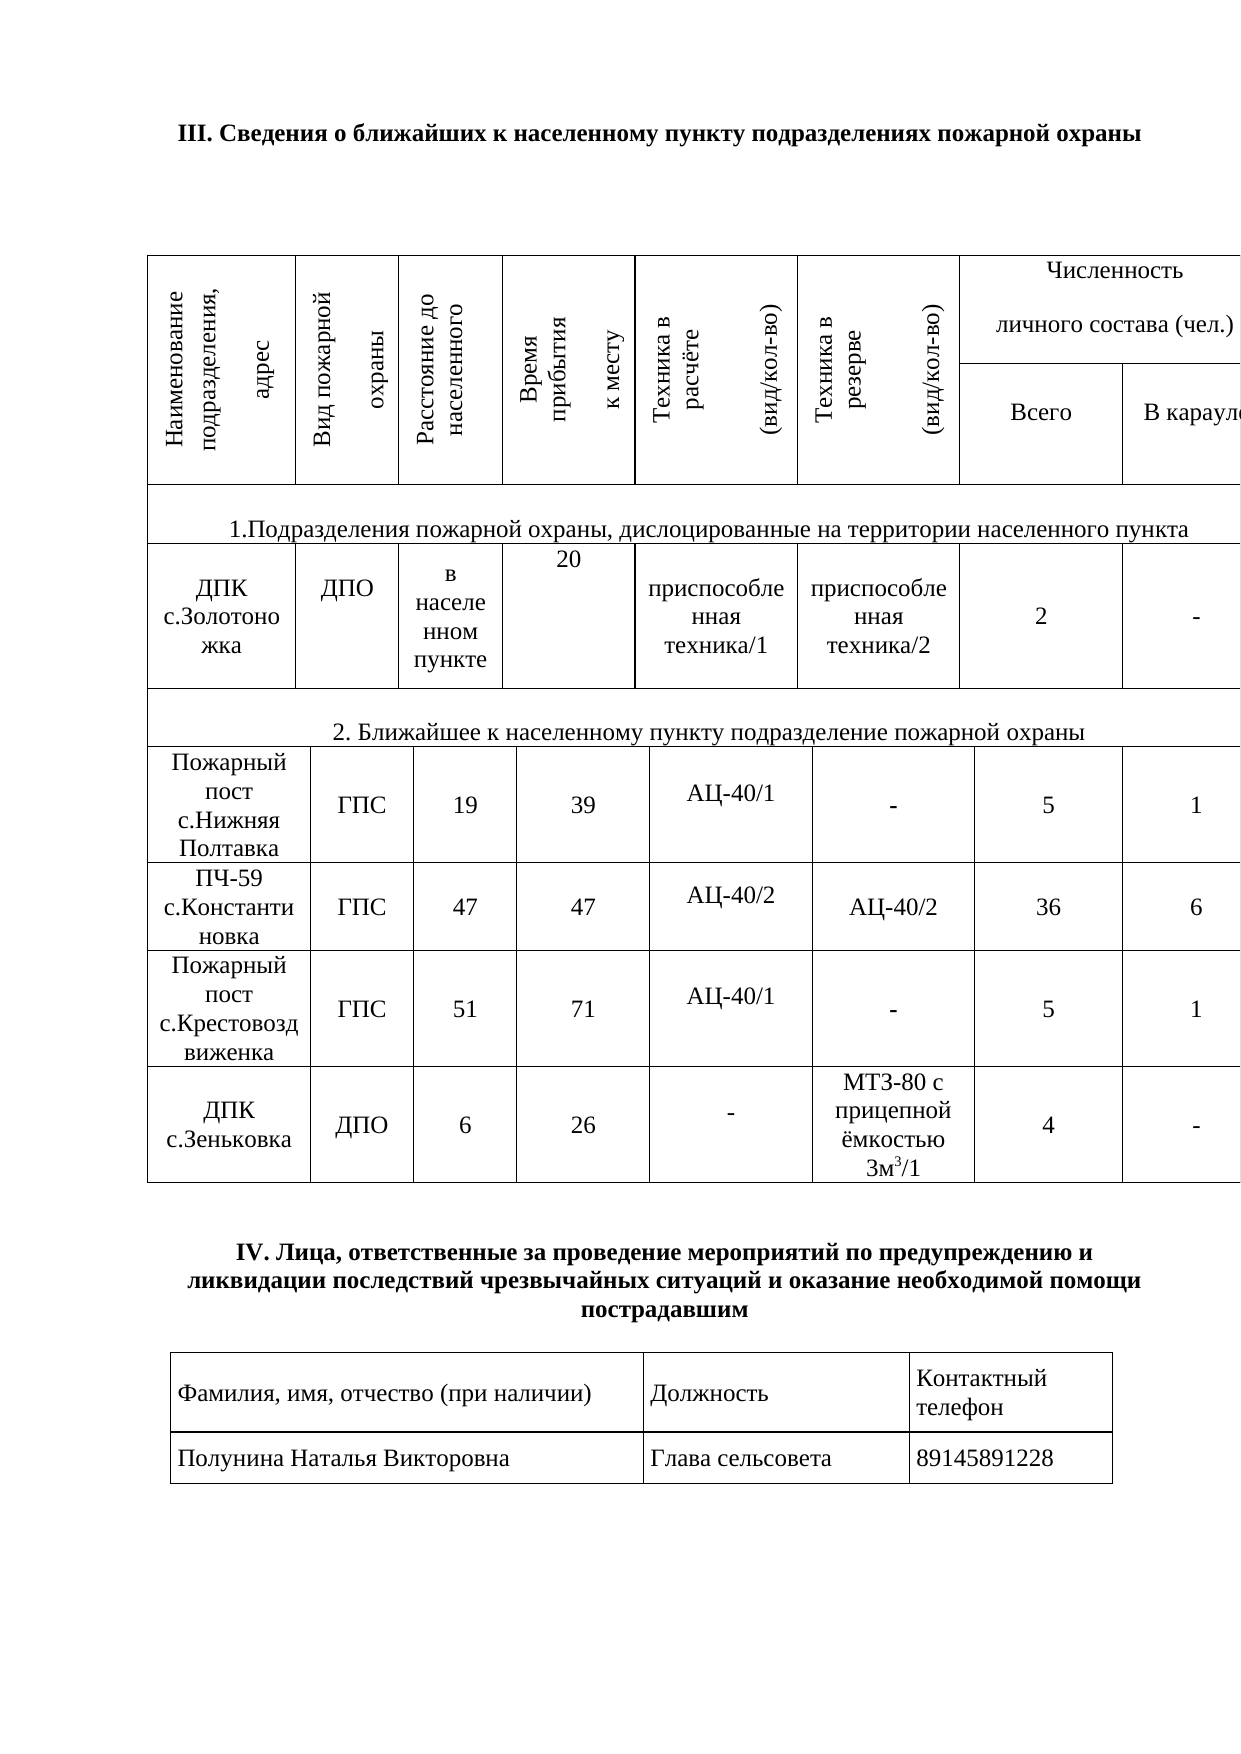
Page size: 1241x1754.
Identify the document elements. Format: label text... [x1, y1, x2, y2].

table_cell 1.Подразделения пожарной охраны, дислоцированные на территории населенного пункта [148, 485, 1240, 543]
table_cell Пожарный пост с.Нижняя Полтавка [148, 747, 310, 862]
table_cell 36 [975, 863, 1122, 949]
table_cell 1 [1123, 747, 1240, 862]
table_cell АЦ-40/2 [650, 863, 812, 949]
table_cell 6 [1123, 863, 1240, 949]
table_cell 20 [503, 544, 634, 688]
table_cell ДПК с.Зеньковка [148, 1067, 310, 1182]
table_cell АЦ-40/1 [650, 951, 812, 1066]
table_cell 6 [414, 1067, 516, 1182]
table_header Фамилия, имя, отчество (при наличии) [171, 1353, 643, 1431]
table_header Техника в расчёте (вид/кол-во) [636, 256, 797, 484]
table_cell - [813, 951, 974, 1066]
table_cell Полунина Наталья Викторовна [171, 1433, 643, 1482]
table_cell 5 [975, 951, 1122, 1066]
table_cell 71 [517, 951, 649, 1066]
table_cell ДПО [311, 1067, 413, 1182]
table_cell ГПС [311, 863, 413, 949]
table_cell 4 [975, 1067, 1122, 1182]
table_cell приспособленная техника/1 [636, 544, 797, 688]
table_cell ДПО [296, 544, 398, 688]
table_cell 2. Ближайшее к населенному пункту подразделение пожарной охраны [148, 689, 1240, 746]
table_cell приспособленная техника/2 [798, 544, 959, 688]
table_cell 19 [414, 747, 516, 862]
table_header Вид пожарной охраны [296, 256, 398, 484]
table_cell 47 [414, 863, 516, 949]
table_cell ГПС [311, 747, 413, 862]
table_cell В карауле [1123, 364, 1240, 484]
table_cell - [650, 1067, 812, 1182]
table_cell 39 [517, 747, 649, 862]
table_cell МТЗ-80 с прицепной ёмкостью 3м3/1 [813, 1067, 974, 1182]
table_cell в населенном пункте [399, 544, 502, 688]
table_cell 5 [975, 747, 1122, 862]
table_cell - [1123, 544, 1240, 688]
table_cell 2 [960, 544, 1122, 688]
table_cell ДПК с.Золотоножка [148, 544, 295, 688]
table_cell - [813, 747, 974, 862]
table_cell АЦ-40/1 [650, 747, 812, 862]
table_header Техника в резерве (вид/кол-во) [798, 256, 959, 484]
table_cell 1 [1123, 951, 1240, 1066]
table_cell ПЧ-59 с.Константиновка [148, 863, 310, 949]
table_cell 26 [517, 1067, 649, 1182]
table_header Должность [644, 1353, 909, 1431]
text IV. Лица, ответственные за проведение мероприятий по предупреждению и ликвидации последствий чрезвычайных ситуаций и оказание необходимой помощи пострадавшим [177, 1237, 1152, 1323]
table_header Расстояние до населенного пункта, км [399, 256, 502, 484]
table_cell 47 [517, 863, 649, 949]
table_cell Глава сельсовета [644, 1433, 909, 1482]
table_header Численность личного состава (чел.) [960, 256, 1240, 363]
table_cell ГПС [311, 951, 413, 1066]
table_cell Пожарный пост с.Крестовоздвиженка [148, 951, 310, 1066]
table_cell АЦ-40/2 [813, 863, 974, 949]
table_header Наименование подразделения, адрес [148, 256, 295, 484]
text III. Сведения о ближайших к населенному пункту подразделениях пожарной охраны [177, 118, 1152, 147]
table_cell 89145891228 [910, 1433, 1112, 1482]
table_cell Всего [960, 364, 1122, 484]
table_header Время прибытия к месту вызова, мин [503, 256, 634, 484]
table_cell - [1123, 1067, 1240, 1182]
table_cell 51 [414, 951, 516, 1066]
table_header Контактный телефон [910, 1353, 1112, 1431]
